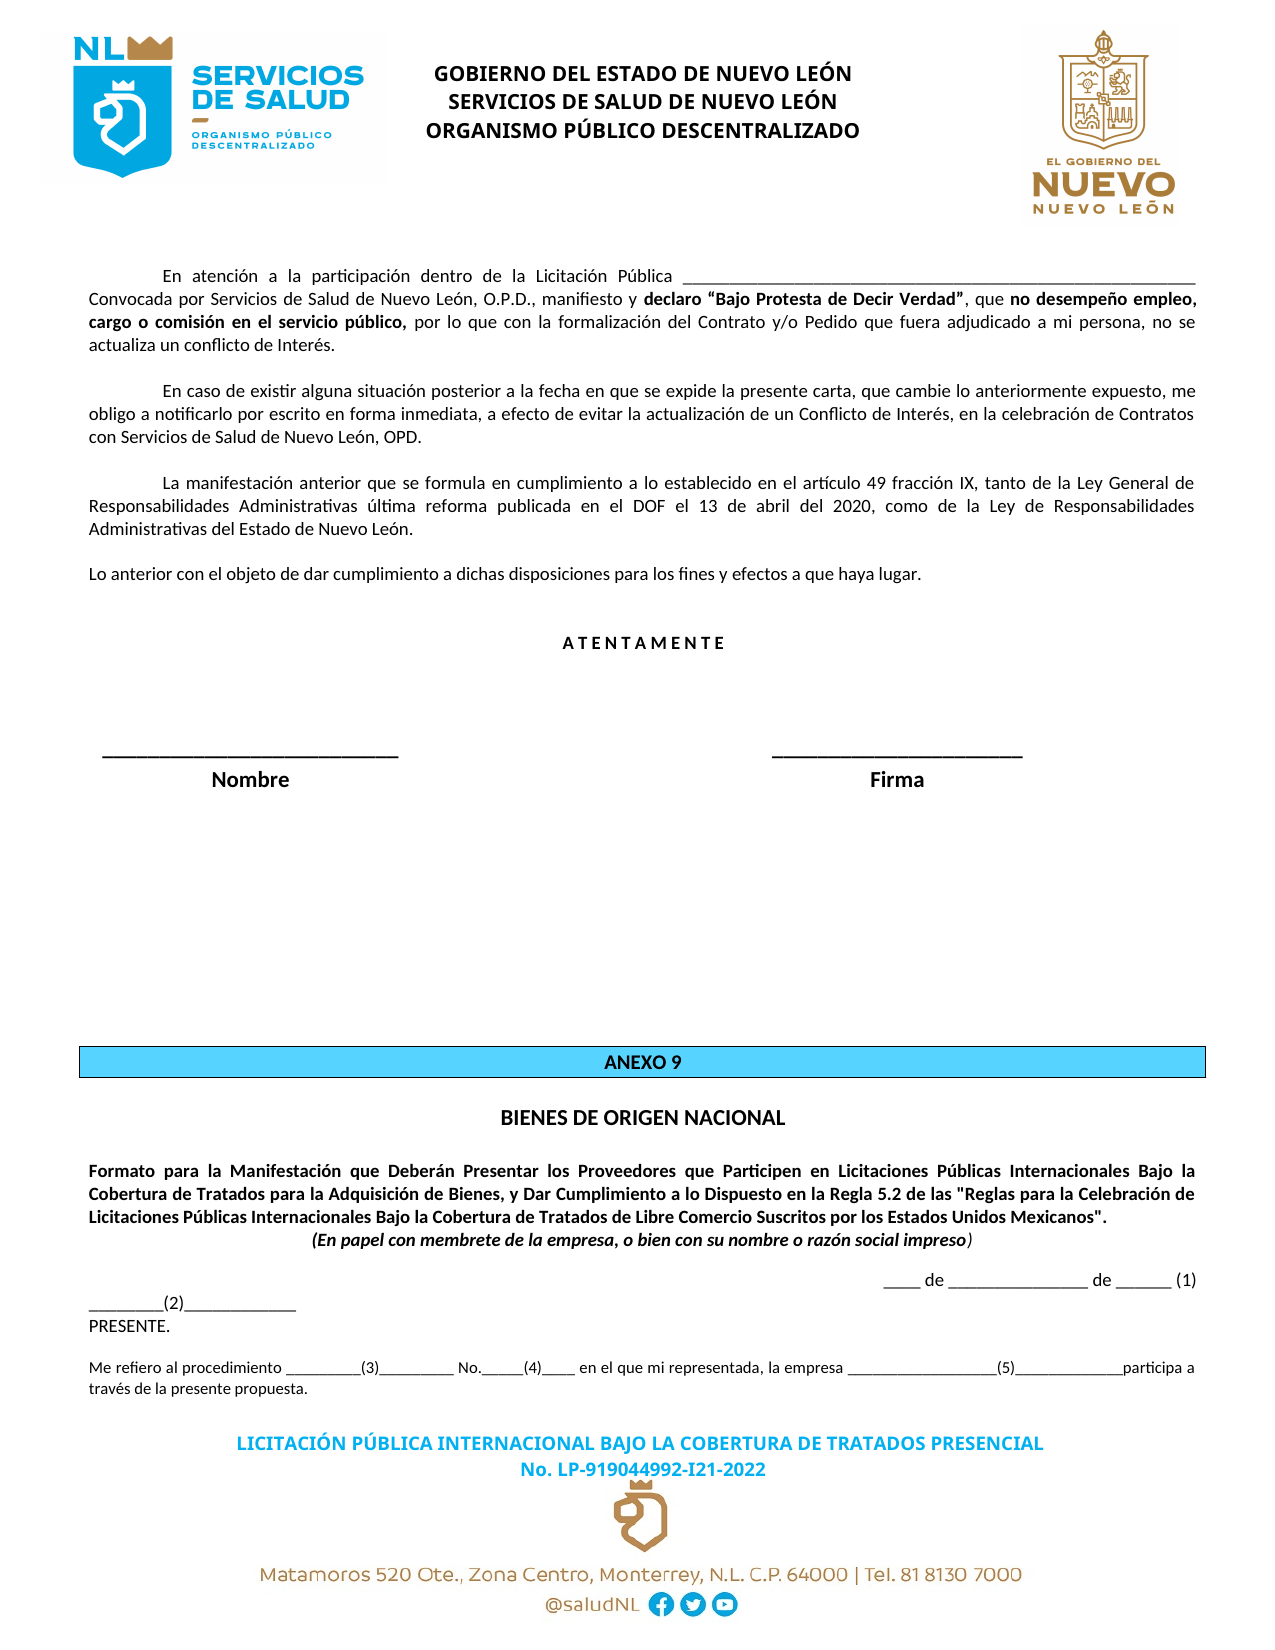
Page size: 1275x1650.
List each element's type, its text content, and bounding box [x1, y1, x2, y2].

picture [0, 1462, 1272, 1632]
picture [638, 1462, 644, 1470]
text ________(2)____________ [89, 1291, 1197, 1314]
picture [751, 1466, 761, 1473]
picture [730, 1462, 736, 1473]
text La manifestación anterior que se formula en cumplimiento a lo establecido en el artículo 49 fracción IX, tanto de la Ley General de Responsabilidades Administrativas última reforma publicada en el DOF el 13 de abril del 2020, como de la Ley de Responsabilidades Administrativas del Estado de Nuevo León. [89, 471, 1197, 540]
text (En papel con membrete de la empresa, o bien con su nombre o razón social impreso) [89, 1228, 1197, 1251]
text BIENES DE ORIGEN NACIONAL [89, 1103, 1197, 1131]
picture [1021, 25, 1181, 226]
text En caso de existir alguna situación posterior a la fecha en que se expide la presente carta, que cambie lo anteriormente expuesto, me obligo a notificarlo por escrito en forma inmediata, a efecto de evitar la actualización de un Conflicto de Interés, en la celebración de Contratos con Servicios de Salud de Nuevo León, OPD. [89, 379, 1197, 448]
text ____ de _______________ de ______ (1) [89, 1268, 1197, 1291]
text PRESENTE. [89, 1314, 1197, 1337]
text Lo anterior con el objeto de dar cumplimiento a dichas disposiciones para los fines y efectos a que haya lugar. [89, 563, 1197, 586]
picture [742, 1462, 750, 1473]
text Me refiero al procedimiento _________(3)_________ No._____(4)____ en el que mi representada, la empresa __________________(5)_____________participa a través de la presente propuesta. [89, 1358, 1197, 1398]
picture [626, 1462, 633, 1470]
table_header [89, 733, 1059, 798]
text A T E N T A M E N T E [89, 631, 1197, 654]
text En atención a la participación dentro de la Licitación Pública _______________________________________________________ Convocada por Servicios de Salud de Nuevo León, O.P.D., manifiesto y declaro “Bajo Protesta de Decir Verdad”, que no desempeño empleo, cargo o comisión en el servicio público, por lo que con la formalización del Contrato y/o Pedido que fuera adjudicado a mi persona, no se actualiza un conflicto de Interés. [89, 265, 1197, 356]
picture [577, 1462, 587, 1469]
text ANEXO 9 [80, 1047, 1205, 1077]
picture [40, 32, 390, 183]
title Formato para la Manifestación que Deberán Presentar los Proveedores que Participen en Licitaciones Públicas Internacionales Bajo la Cobertura de Tratados para la Adquisición de Bienes, y Dar Cumplimiento a lo Dispuesto en la Regla 5.2 de las "Reglas para la Celebración de Licitaciones Públicas Internacionales Bajo la Cobertura de Tratados de Libre Comercio Suscritos por los Estados Unidos Mexicanos". [89, 1159, 1197, 1228]
